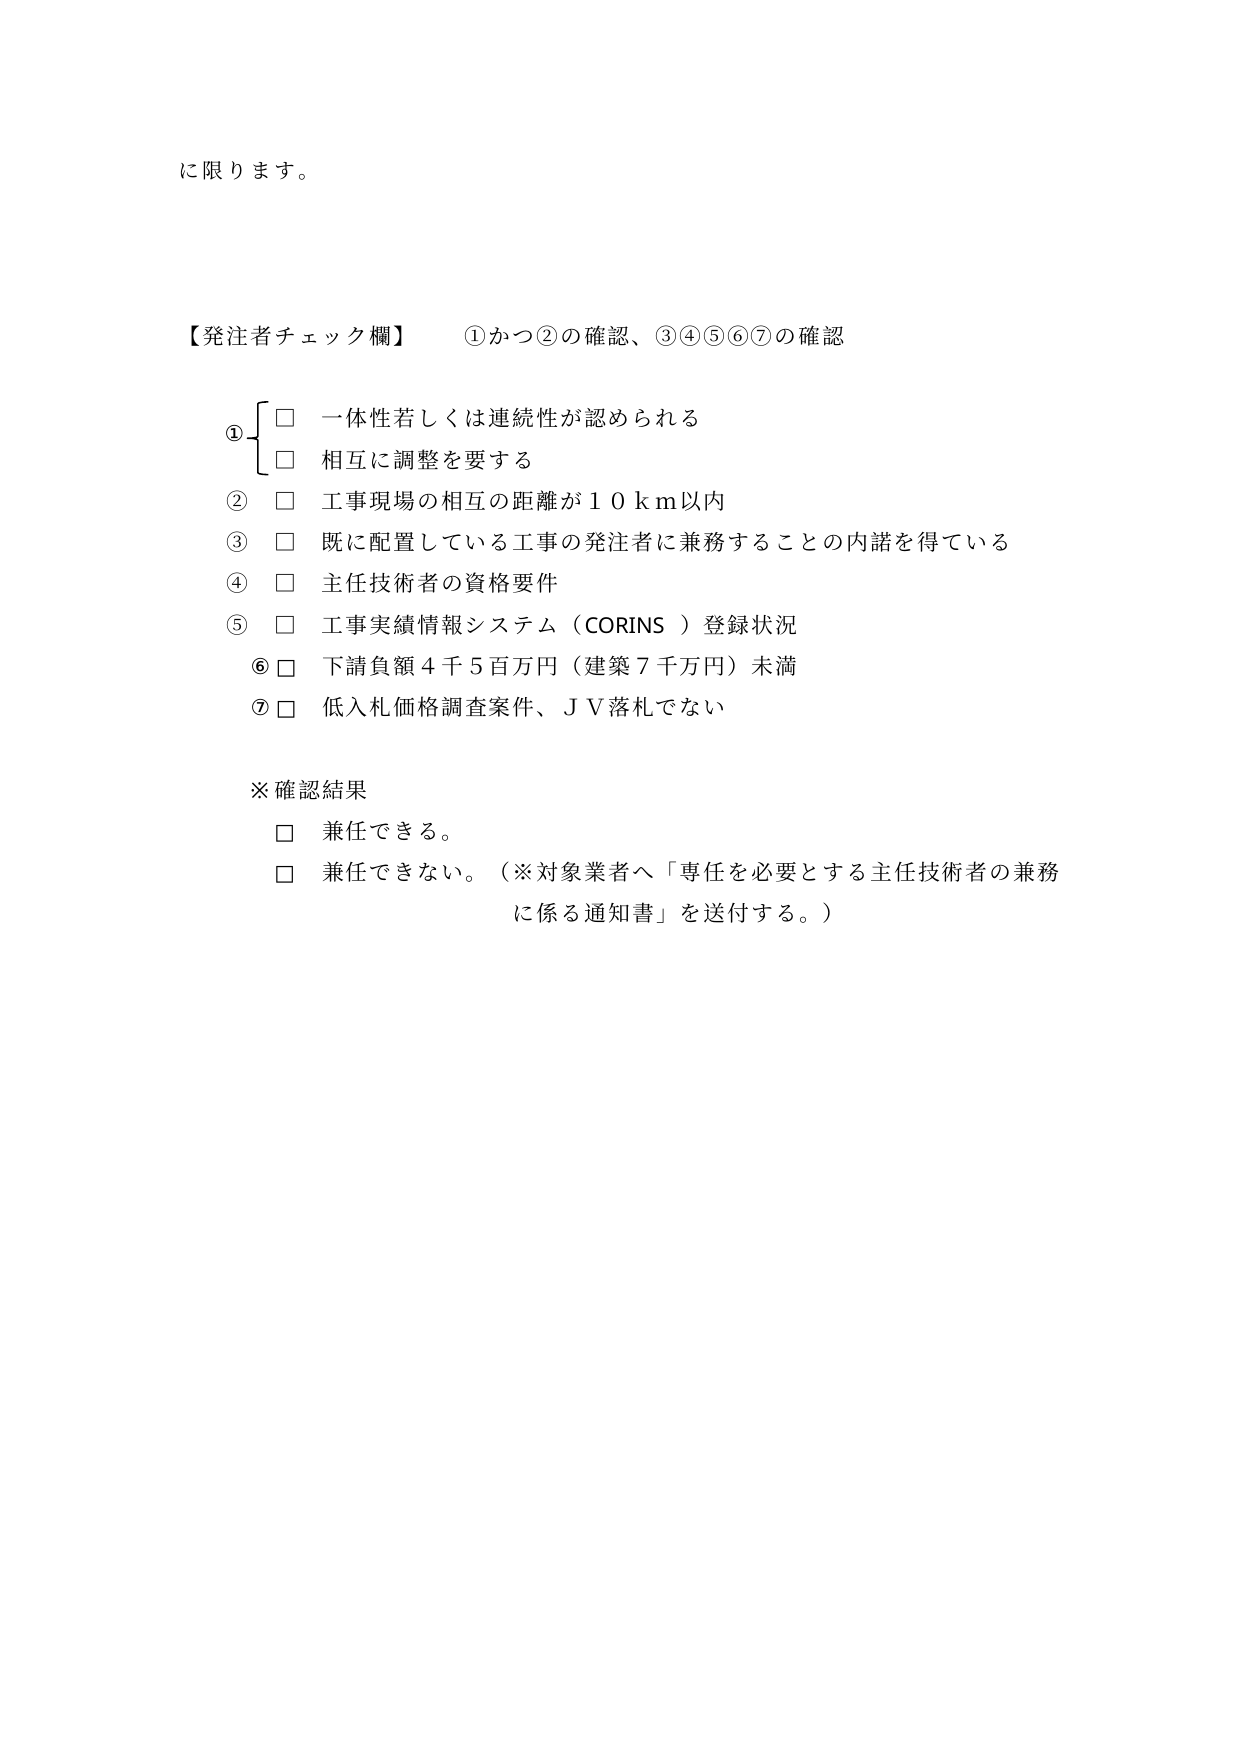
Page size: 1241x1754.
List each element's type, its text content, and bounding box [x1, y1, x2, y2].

text ⑥ □ 下請負額４千５百万円（建築７千万円）未満 [227, 644, 1061, 686]
text ⑦ □ 低入札価格調査案件、ＪＶ落札でない [227, 686, 1061, 727]
text ③ □ 既に配置している工事の発注者に兼務することの内諾を得ている [131, 521, 1061, 562]
text □ 兼任できる。 [179, 809, 1061, 851]
text ※確認結果 [179, 768, 1061, 809]
text □ 兼任できない。（※対象業者へ「専任を必要とする主任技術者の兼務に係る通知書」を送付する。） [251, 851, 1061, 933]
text □ 相互に調整を要する [131, 438, 1061, 479]
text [137, 149, 1061, 191]
text 【発注者チェック欄】 ①かつ②の確認、③④⑤⑥⑦の確認 [131, 314, 1061, 356]
text ④ □ 主任技術者の資格要件 [131, 562, 1061, 603]
text ② □ 工事現場の相互の距離が１０ｋｍ以内 [131, 479, 1061, 521]
text □ 一体性若しくは連続性が認められる [131, 397, 1061, 438]
text ⑤ □ 工事実績情報システム（CORINS）登録状況 [131, 603, 1061, 644]
